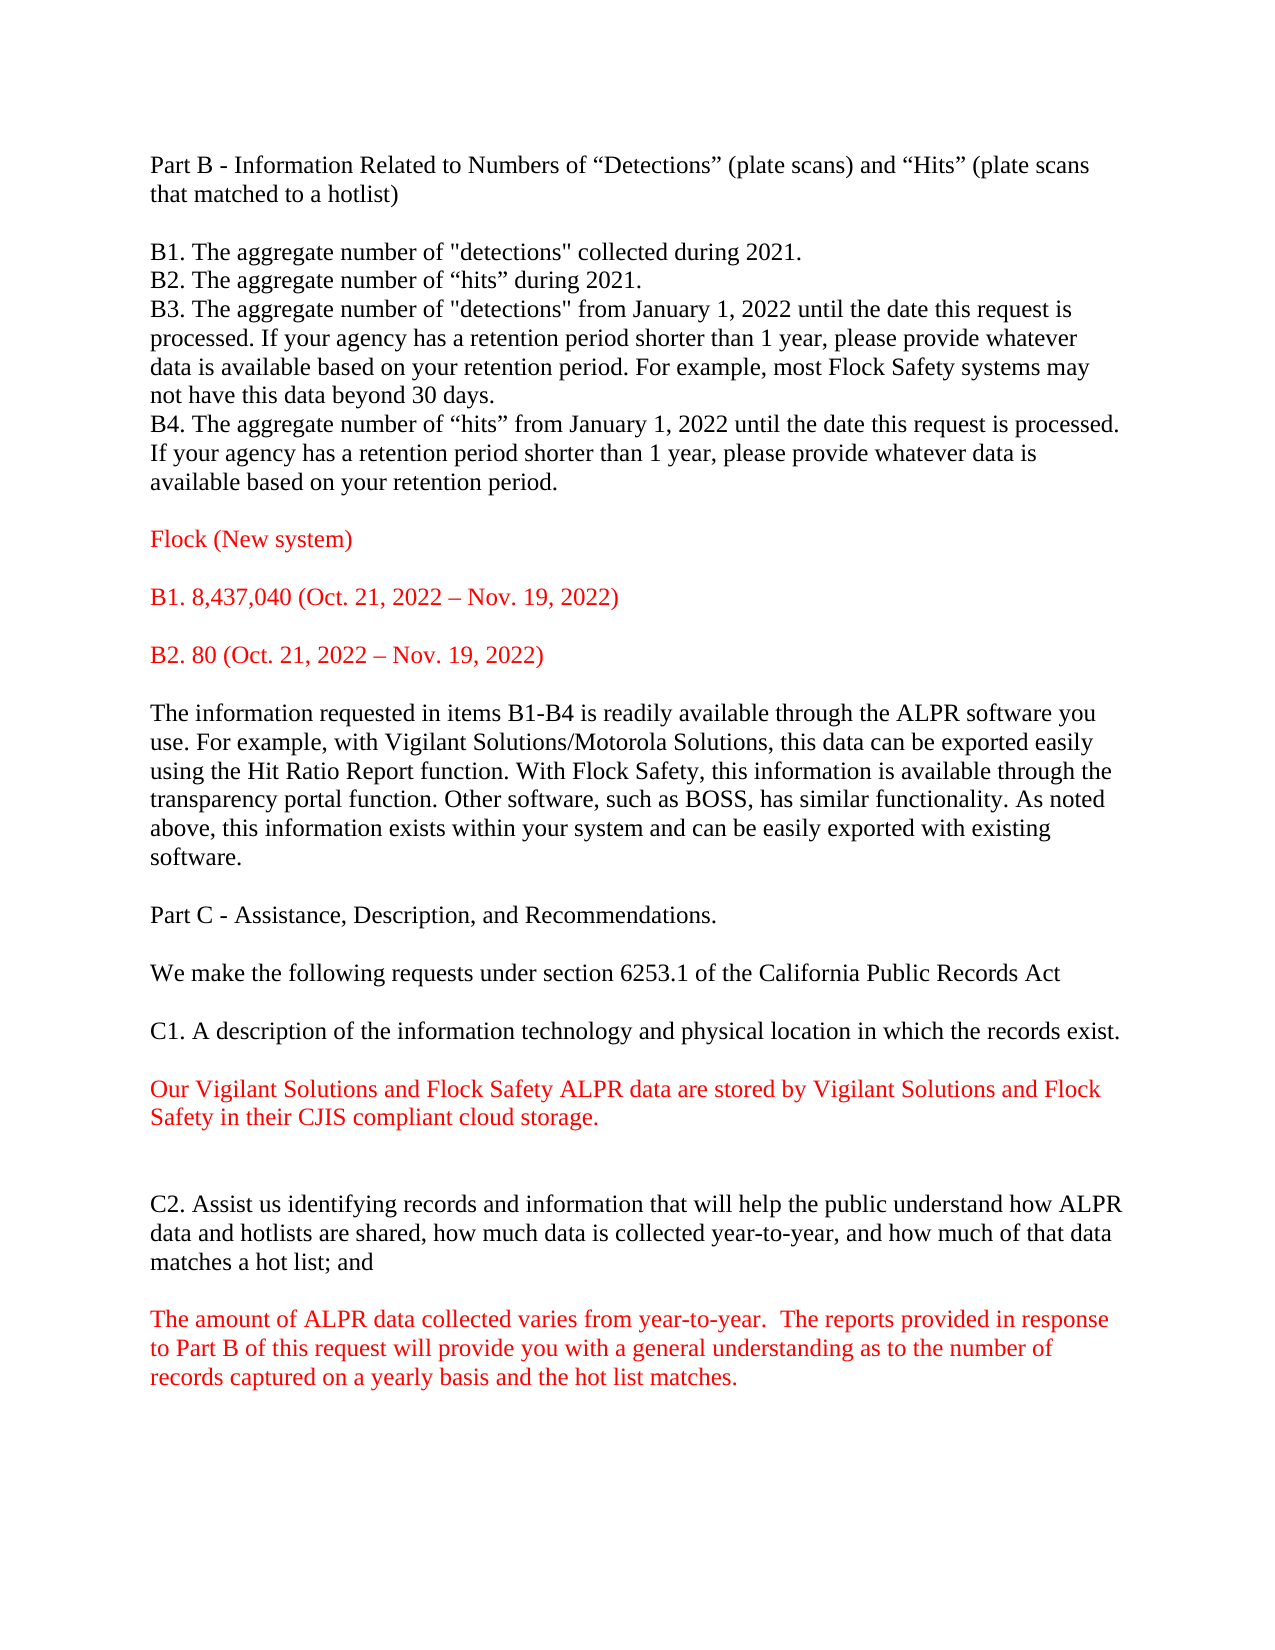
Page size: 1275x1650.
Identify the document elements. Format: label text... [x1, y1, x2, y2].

text Flock (New system) [150, 524, 1125, 553]
text B1. The aggregate number of "detections" collected during 2021. B2. The aggregate number of “hits” during 2021. B3. The aggregate number of "detections" from January 1, 2022 until the date this request is processed. If your agency has a retention period shorter than 1 year, please provide whatever data is available based on your retention period. For example, most Flock Safety systems may not have this data beyond 30 days. B4. The aggregate number of “hits” from January 1, 2022 until the date this request is processed. If your agency has a retention period shorter than 1 year, please provide whatever data is available based on your retention period. [150, 237, 1125, 495]
text B2. 80 (Oct. 21, 2022 – Nov. 19, 2022) [150, 640, 1125, 669]
text C1. A description of the information technology and physical location in which the records exist. [150, 1016, 1125, 1044]
text C2. Assist us identifying records and information that will help the public understand how ALPR data and hotlists are shared, how much data is collected year-to-year, and how much of that data matches a hot list; and [150, 1160, 1125, 1275]
text B1. 8,437,040 (Oct. 21, 2022 – Nov. 19, 2022) [150, 582, 1125, 611]
text We make the following requests under section 6253.1 of the California Public Records Act [150, 958, 1125, 987]
text The information requested in items B1-B4 is readily available through the ALPR software you use. For example, with Vigilant Solutions/Motorola Solutions, this data can be exported easily using the Hit Ratio Report function. With Flock Safety, this information is available through the transparency portal function. Other software, such as BOSS, has similar functionality. As noted above, this information exists within your system and can be easily exported with existing software. [150, 698, 1125, 871]
text Part C - Assistance, Description, and Recommendations. [150, 900, 1125, 929]
text The amount of ALPR data collected varies from year-to-year. The reports provided in response to Part B of this request will provide you with a general understanding as to the number of records captured on a yearly basis and the hot list matches. [150, 1304, 1125, 1391]
text Our Vigilant Solutions and Flock Safety ALPR data are stored by Vigilant Solutions and Flock Safety in their CJIS compliant cloud storage. [150, 1074, 1125, 1131]
text Part B - Information Related to Numbers of “Detections” (plate scans) and “Hits” (plate scans that matched to a hotlist) [150, 150, 1125, 207]
